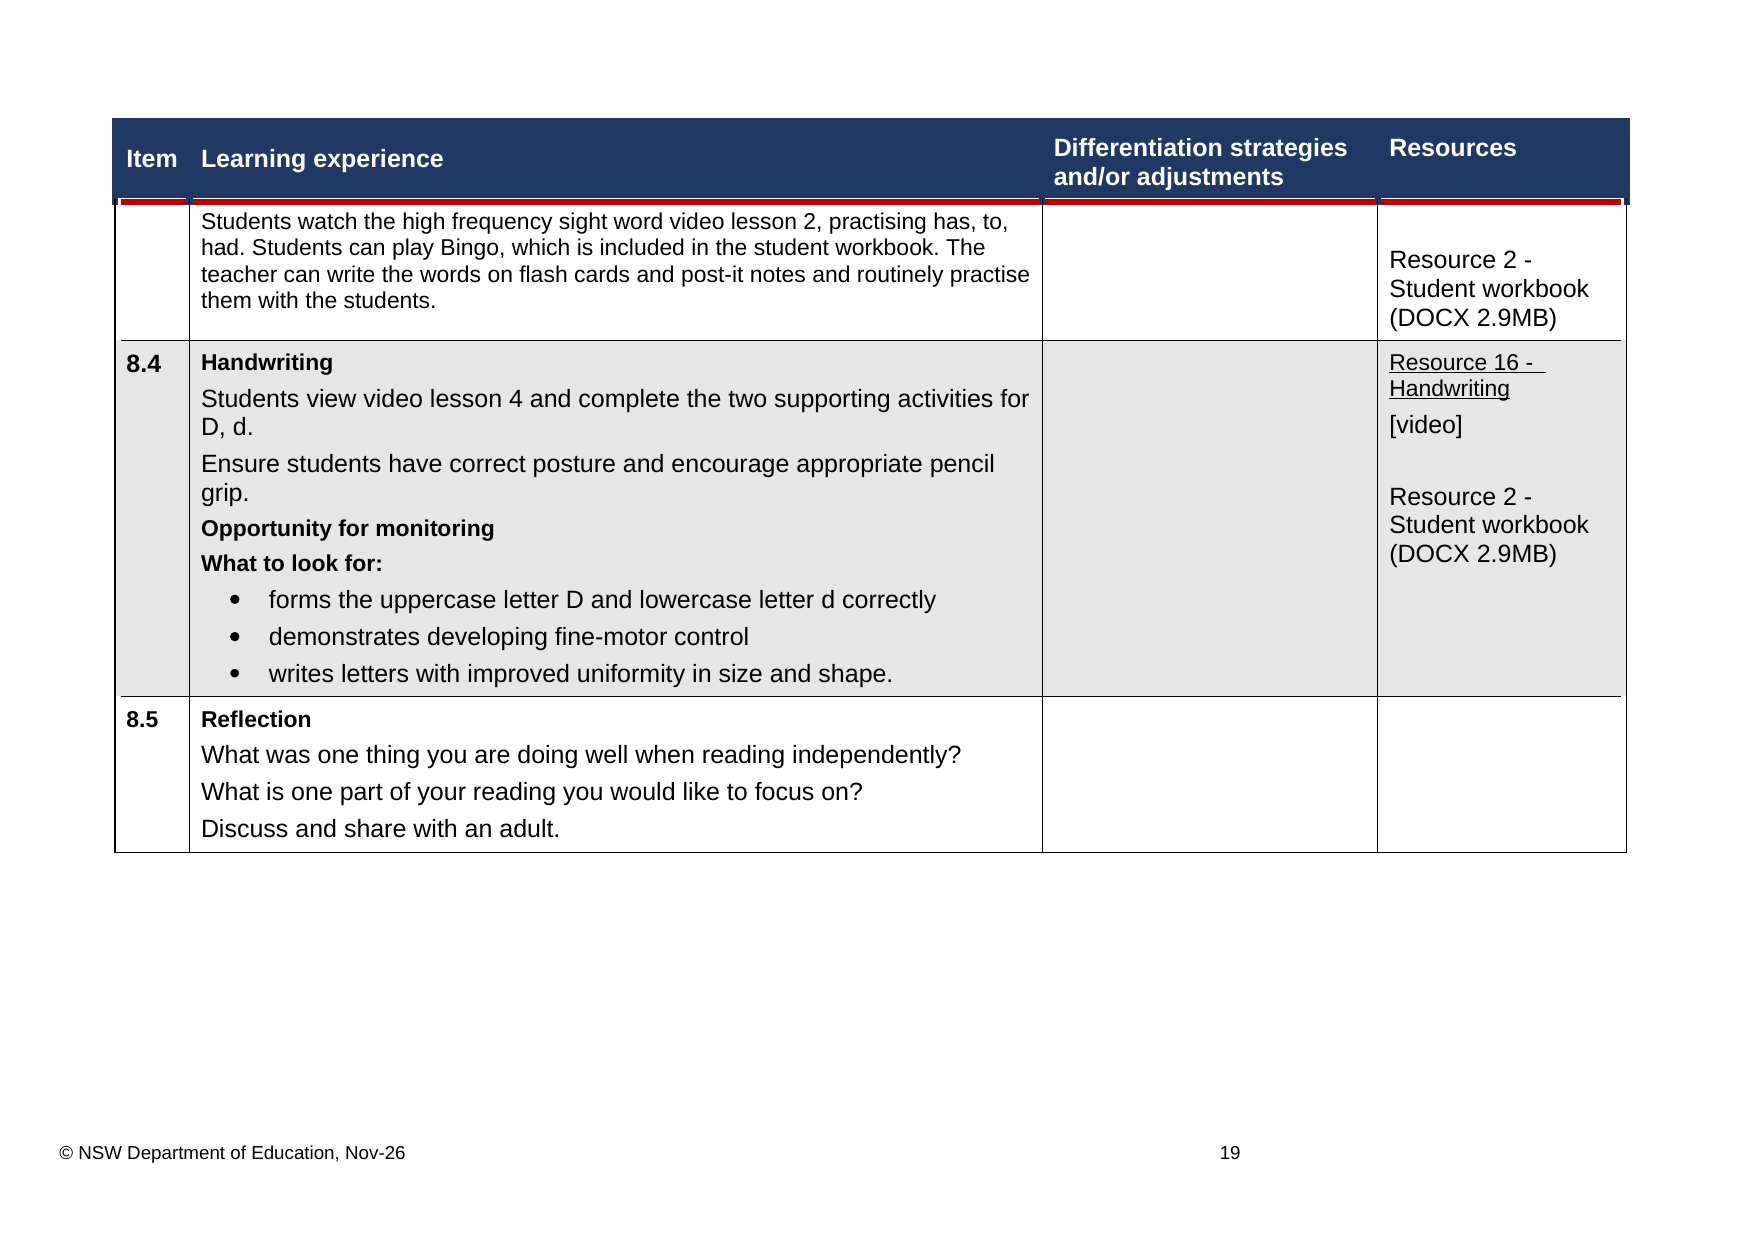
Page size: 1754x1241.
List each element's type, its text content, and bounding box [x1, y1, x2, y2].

table_cell [1043, 205, 1377, 339]
table_cell [1378, 696, 1626, 852]
table_cell [1043, 341, 1377, 696]
table_cell Reflection What was one thing you are doing well when reading independently? What is one part of your reading you would like to focus on? Discuss and share with an adult. [190, 697, 1042, 852]
table_cell 8.3 [116, 199, 189, 339]
table_header Item [118, 124, 186, 198]
table_cell Handwriting Students view video lesson 4 and complete the two supporting activities for D, d. Ensure students have correct posture and encourage appropriate pencil grip. Opportunity for monitoring What to look for: forms the uppercase letter D and lowercase letter d correctly demonstrates developing fine-motor control writes letters with improved uniformity in size and shape. [190, 341, 1042, 696]
table_header Learning experience [193, 124, 1039, 198]
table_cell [1378, 199, 1626, 339]
table_cell Resource 16 - Handwriting [video] Resource 2 - Student workbook (DOCX 2.9MB) [1378, 340, 1626, 696]
table_header Resources [1381, 124, 1624, 198]
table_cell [190, 205, 1042, 339]
table_cell 8.4 [116, 340, 189, 696]
table_header Differentiation strategies and/or adjustments [1045, 124, 1375, 198]
table_cell 8.5 [116, 696, 189, 852]
table_cell [1043, 697, 1377, 852]
